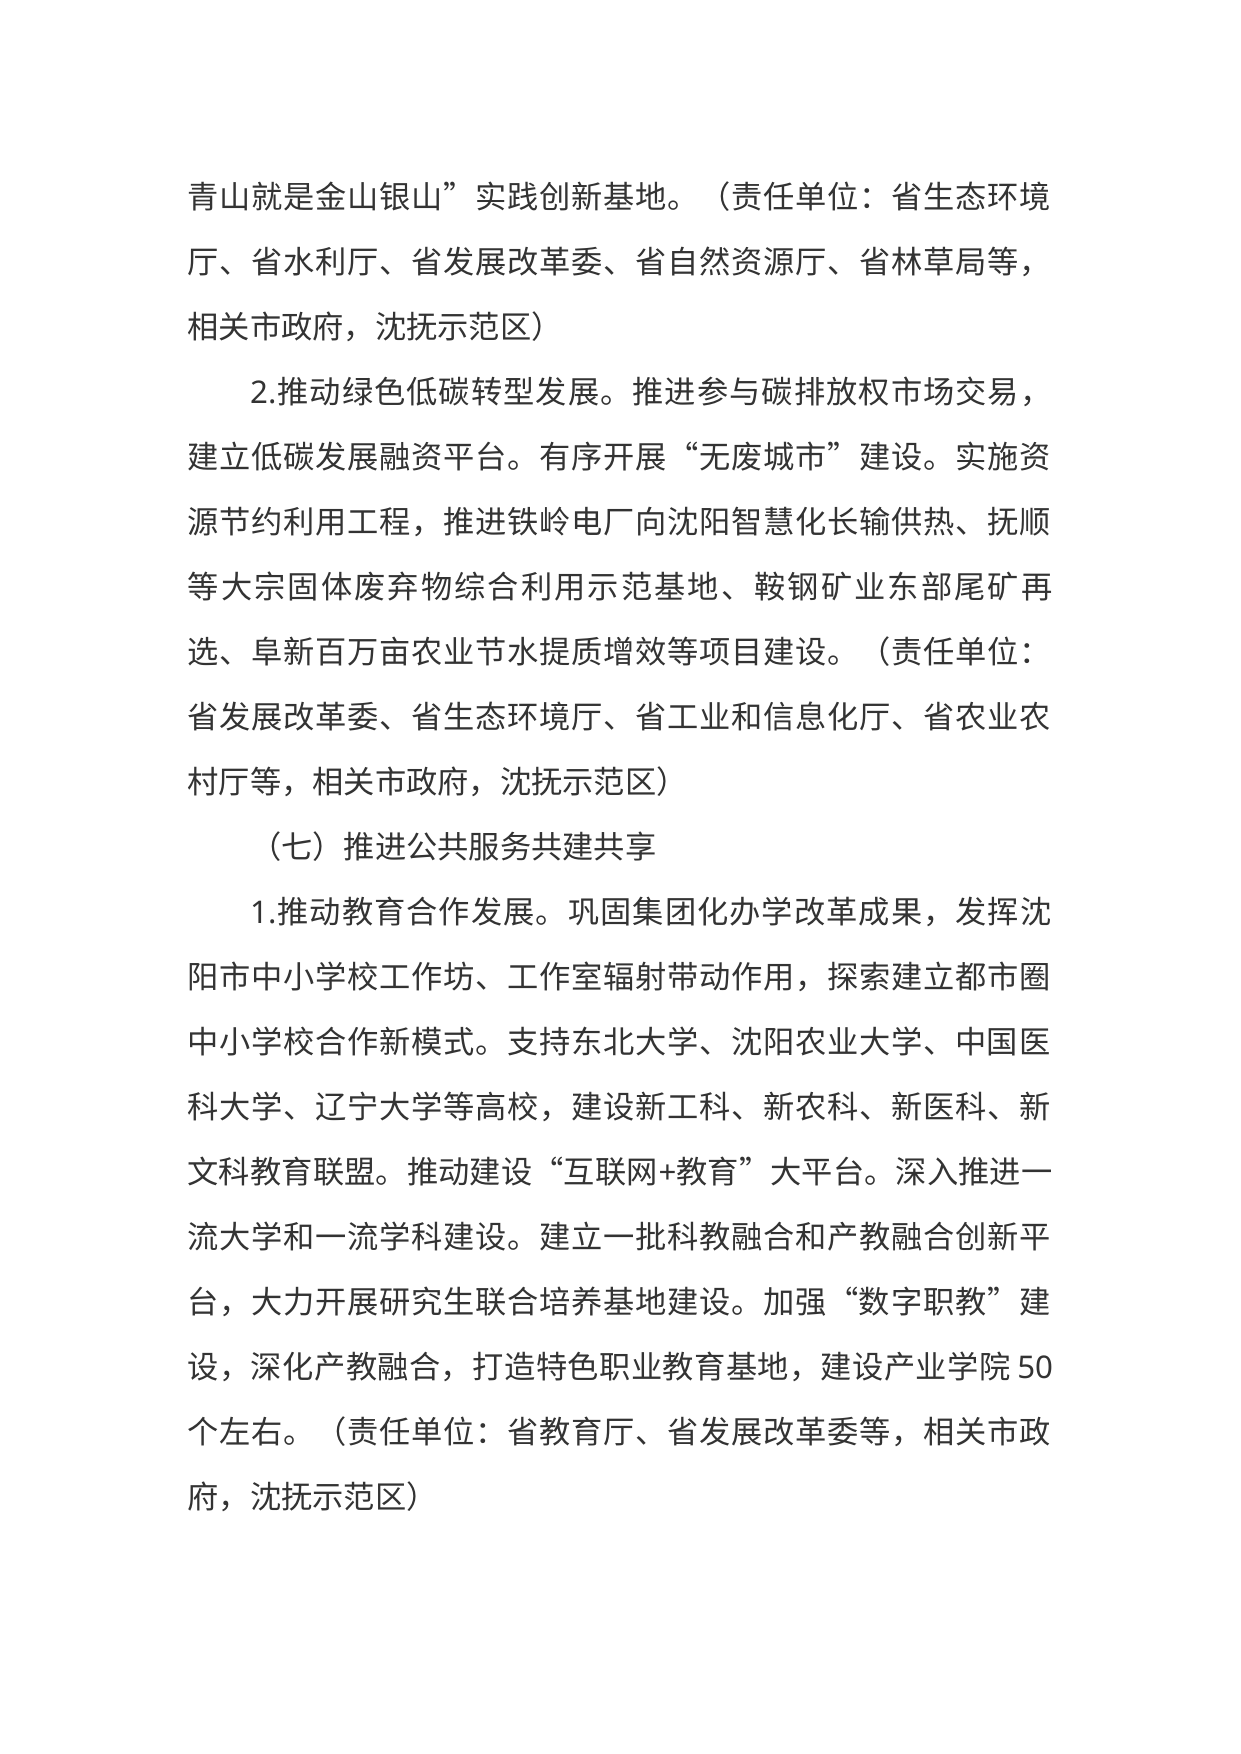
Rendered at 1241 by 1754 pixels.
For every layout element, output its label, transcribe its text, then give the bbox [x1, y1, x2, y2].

text 2.推动绿色低碳转型发展。推进参与碳排放权市场交易，建立低碳发展融资平台。有序开展“无废城市”建设。实施资源节约利用工程，推进铁岭电厂向沈阳智慧化长输供热、抚顺等大宗固体废弃物综合利用示范基地、鞍钢矿业东部尾矿再选、阜新百万亩农业节水提质增效等项目建设。（责任单位：省发展改革委、省生态环境厅、省工业和信息化厅、省农业农村厅等，相关市政府，沈抚示范区） [187, 357, 1053, 812]
text （七）推进公共服务共建共享 [187, 812, 1053, 877]
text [187, 162, 1053, 357]
text 1.推动教育合作发展。巩固集团化办学改革成果，发挥沈阳市中小学校工作坊、工作室辐射带动作用，探索建立都市圈中小学校合作新模式。支持东北大学、沈阳农业大学、中国医科大学、辽宁大学等高校，建设新工科、新农科、新医科、新文科教育联盟。推动建设“互联网+教育”大平台。深入推进一流大学和一流学科建设。建立一批科教融合和产教融合创新平台，大力开展研究生联合培养基地建设。加强“数字职教”建设，深化产教融合，打造特色职业教育基地，建设产业学院50个左右。（责任单位：省教育厅、省发展改革委等，相关市政府，沈抚示范区） [187, 877, 1053, 1527]
